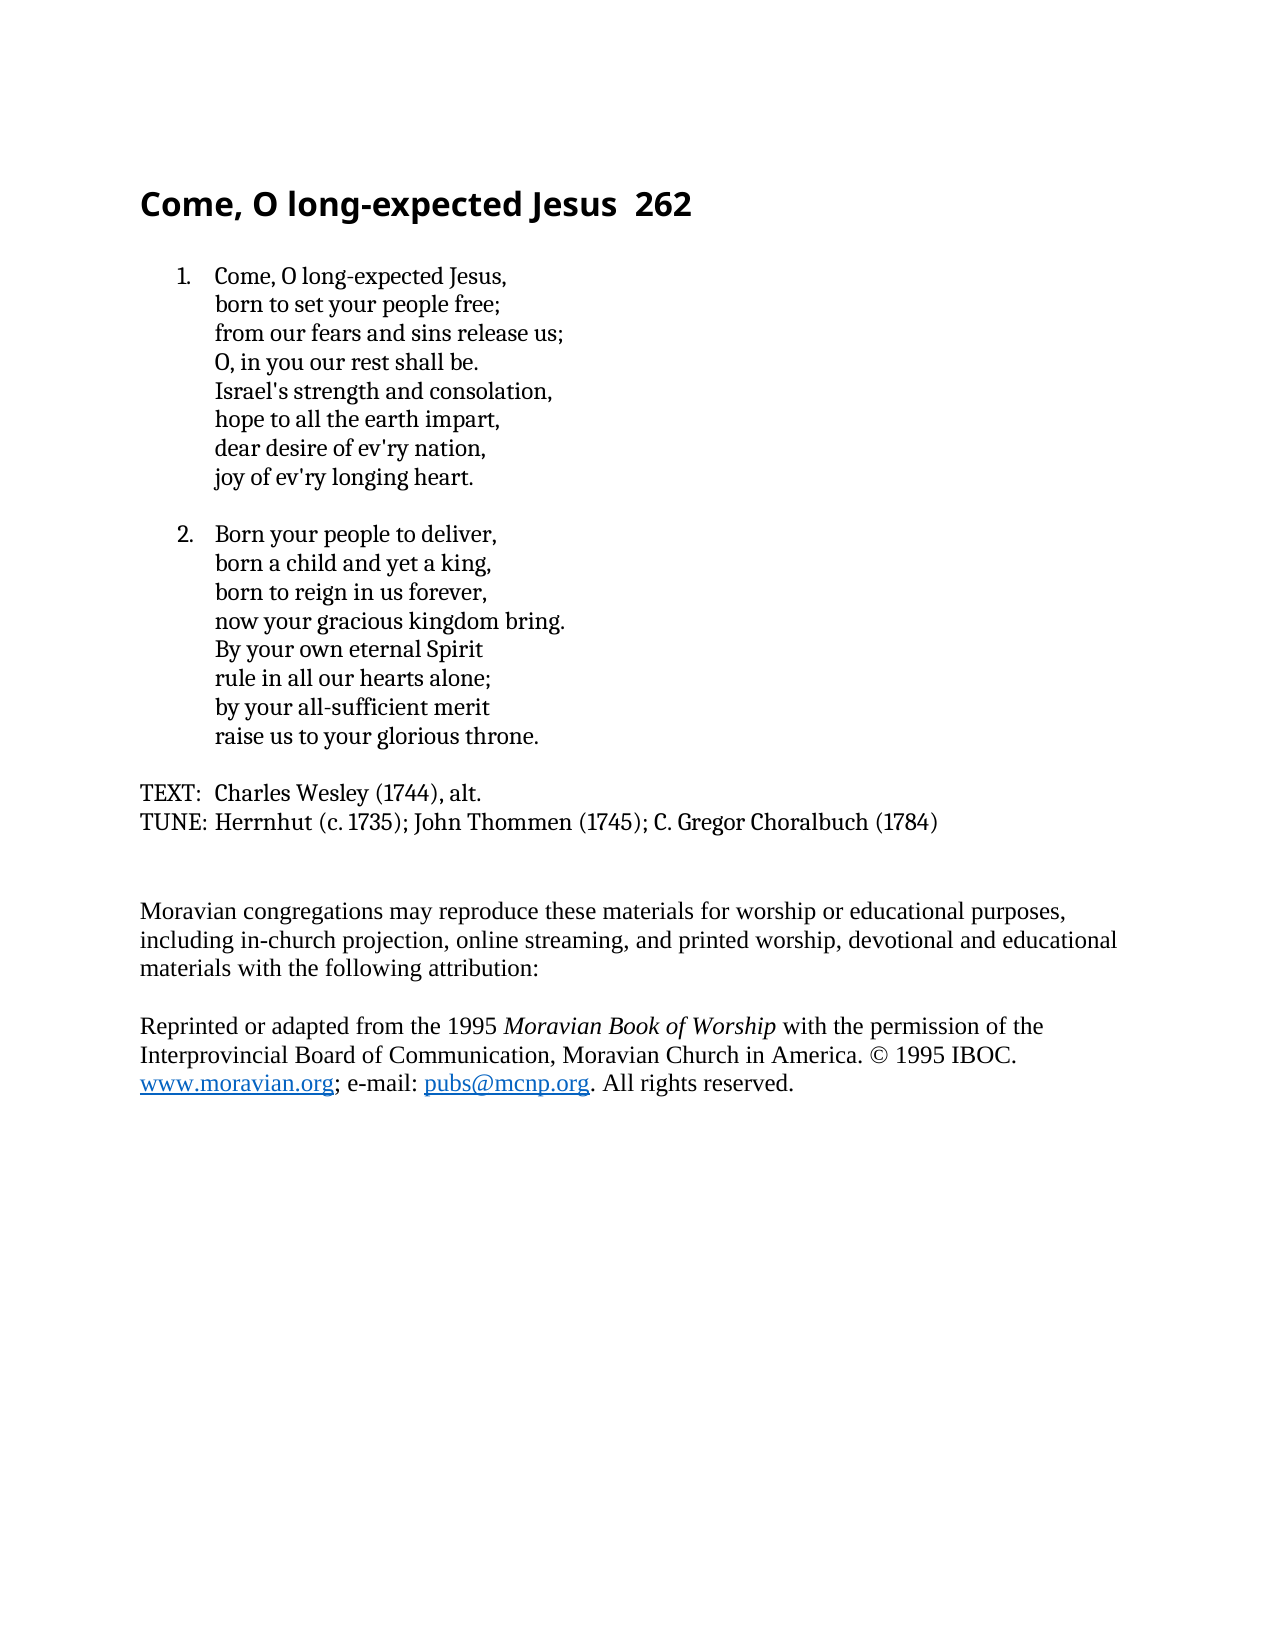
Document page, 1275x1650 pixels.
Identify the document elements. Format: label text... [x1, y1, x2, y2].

list Born your people to deliver, born a child and yet a king, born to reign in us forever, now your gracious kingdom bring. By your own eternal Spirit rule in all our hearts alone; by your all-sufficient merit raise us to your glorious throne. [177, 520, 1137, 750]
text Reprinted or adapted from the 1995 Moravian Book of Worship with the permission of the Interprovincial Board of Communication, Moravian Church in America. © 1995 IBOC. www.moravian.org; e-mail: pubs@mcnp.org. All rights reserved. [139, 1011, 1137, 1097]
list Come, O long-expected Jesus, born to set your people free; from our fears and sins release us; O, in you our rest shall be. Israel's strength and consolation, hope to all the earth impart, dear desire of ev'ry nation, joy of ev'ry longing heart. [177, 262, 1137, 492]
text TEXT: Charles Wesley (1744), alt. [139, 779, 1137, 808]
text Moravian congregations may reproduce these materials for worship or educational purposes, including in-church projection, online streaming, and printed worship, devotional and educational materials with the following attribution: [139, 896, 1137, 982]
subtitle Come, O long-expected Jesus 262 [139, 181, 1137, 227]
text TUNE: Herrnhut (c. 1735); John Thommen (1745); C. Gregor Choralbuch (1784) [139, 808, 1137, 837]
